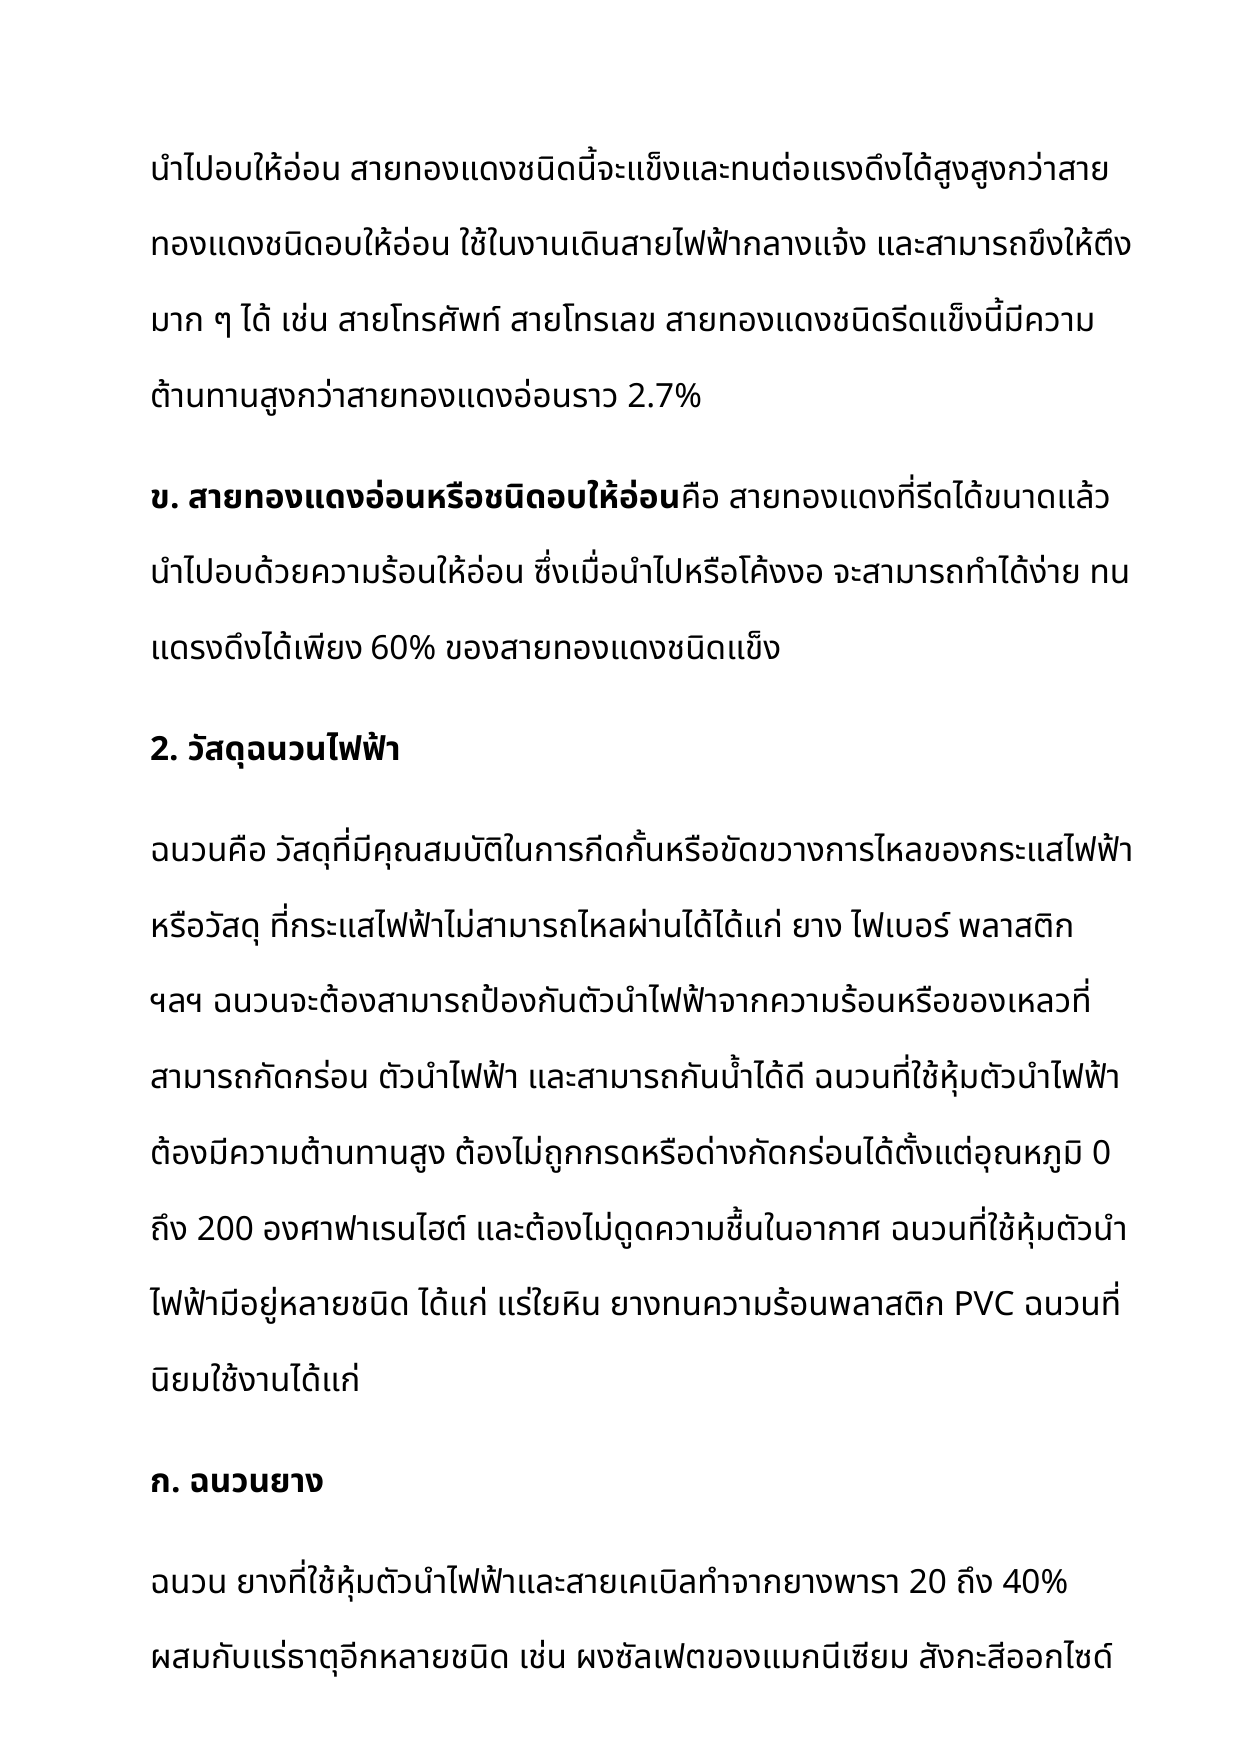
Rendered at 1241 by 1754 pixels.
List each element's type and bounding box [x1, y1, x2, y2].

table_cell [149, 118, 1135, 1685]
